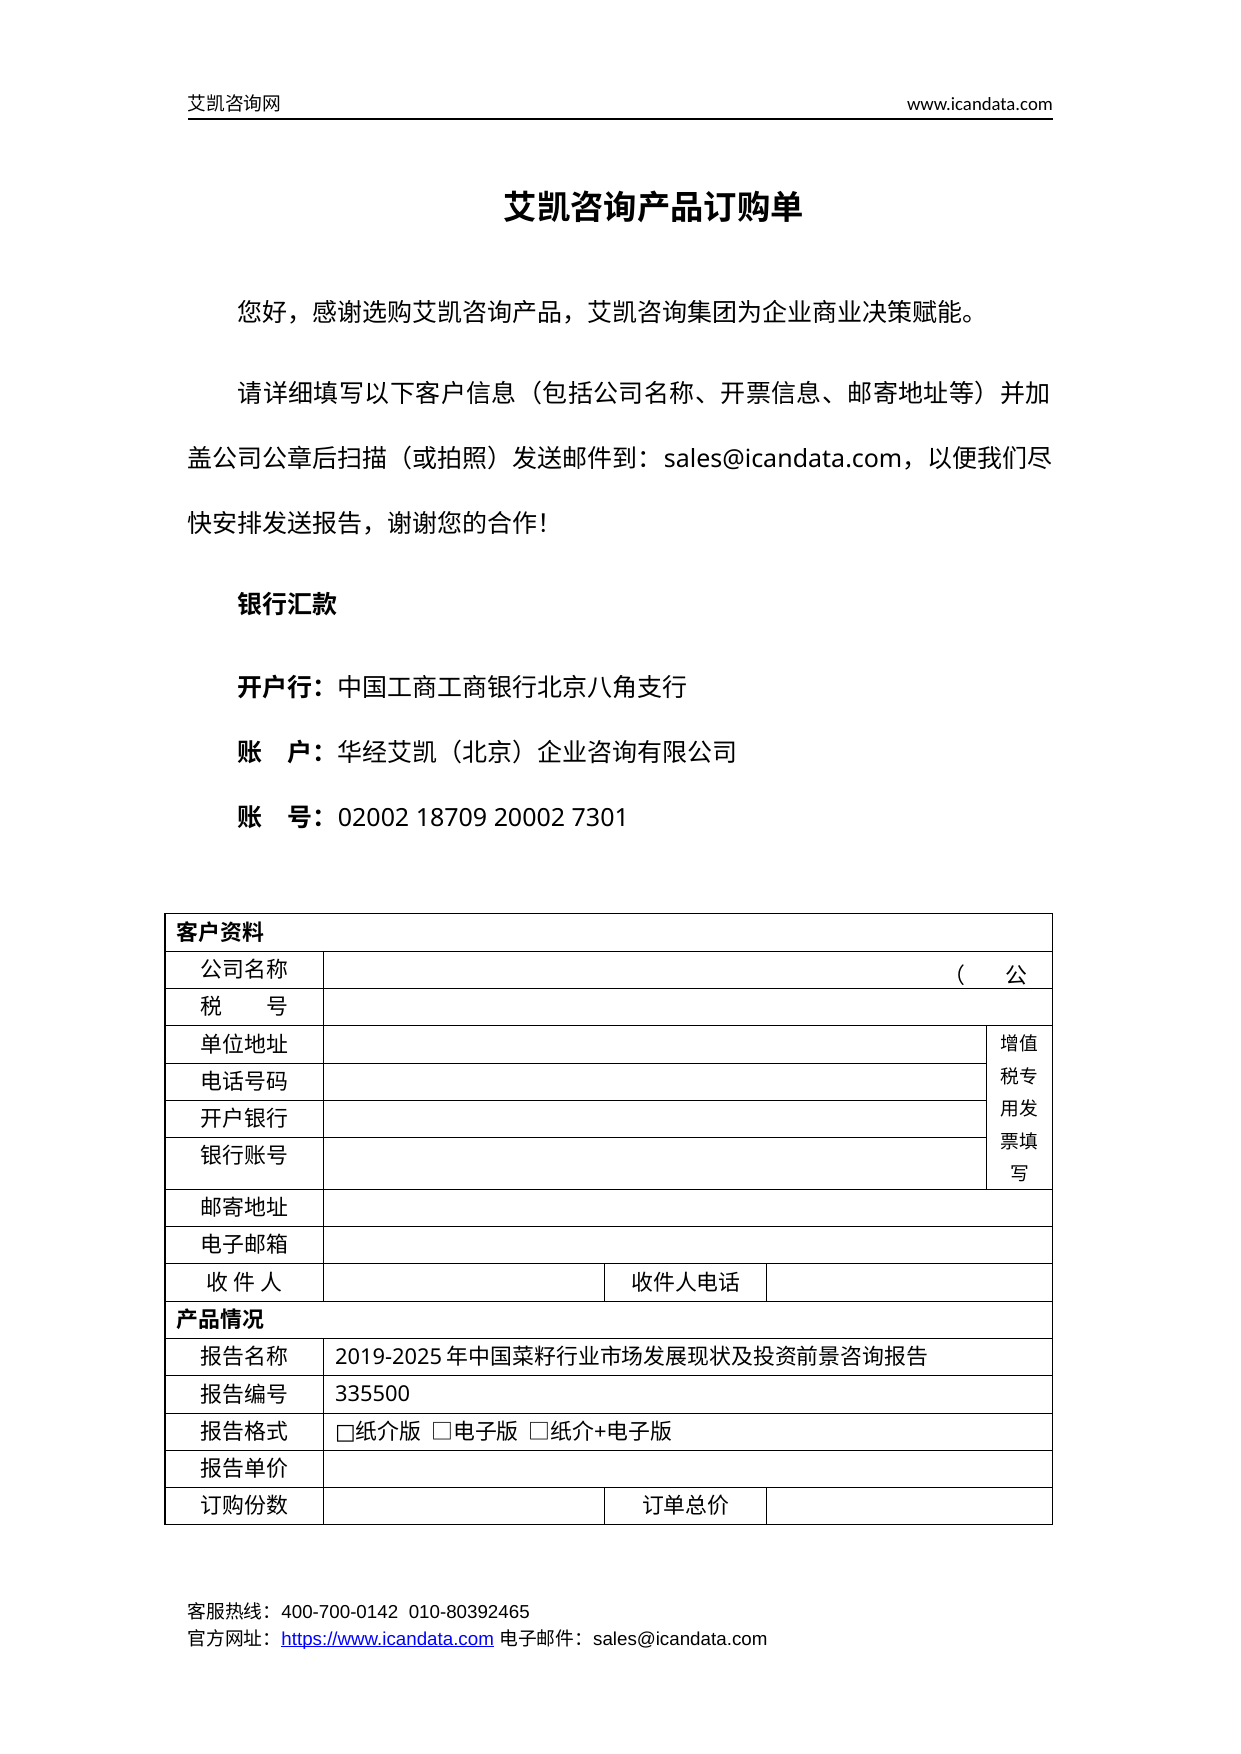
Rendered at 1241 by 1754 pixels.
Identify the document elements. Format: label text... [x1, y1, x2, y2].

table_cell 电子邮箱 [166, 1227, 323, 1263]
table_cell [324, 989, 1052, 1025]
table_cell 增值税专用发票填写 [987, 1026, 1052, 1189]
table_cell 邮寄地址 [166, 1190, 323, 1226]
table_cell 报告编号 [166, 1376, 323, 1412]
table_cell 单位地址 [166, 1026, 323, 1062]
table_cell 产品情况 [166, 1302, 1052, 1338]
table_cell 电话号码 [166, 1064, 323, 1100]
table_header 客户资料 [166, 914, 1052, 951]
table_cell 335500 [324, 1376, 1052, 1412]
table_cell [324, 1190, 1052, 1226]
table_cell 银行账号 [166, 1138, 323, 1189]
text 请详细填写以下客户信息（包括公司名称、开票信息、邮寄地址等）并加盖公司公章后扫描（或拍照）发送邮件到：sales@icandata.com，以便我们尽快安排发送报告，谢谢您的合作！ [187, 359, 1053, 554]
table_cell [324, 1451, 1052, 1487]
table_cell [324, 1138, 986, 1189]
text 账 户：华经艾凯（北京）企业咨询有限公司 [187, 718, 1053, 783]
text 艾凯咨询产品订购单 [187, 172, 1053, 237]
text 您好，感谢选购艾凯咨询产品，艾凯咨询集团为企业商业决策赋能。 [187, 278, 1053, 343]
table_cell [324, 1264, 604, 1301]
table_cell [324, 1026, 986, 1062]
text 账 号：02002 18709 20002 7301 [187, 783, 1053, 848]
table_cell 2019-2025年中国菜籽行业市场发展现状及投资前景咨询报告 [324, 1339, 1052, 1375]
table_cell [767, 1488, 1052, 1524]
table_cell 开户银行 [166, 1101, 323, 1137]
table_cell 收件人电话 [605, 1264, 766, 1301]
table_cell 公司名称 [166, 952, 323, 988]
table_cell [324, 952, 1052, 988]
text 开户行：中国工商工商银行北京八角支行 [187, 653, 1053, 718]
table_cell 报告名称 [166, 1339, 323, 1375]
table_cell 报告单价 [166, 1451, 323, 1487]
table_cell [324, 1227, 1052, 1263]
table_cell 税 号 [166, 989, 323, 1025]
table_cell 报告格式 [166, 1414, 323, 1450]
table_cell [324, 1101, 986, 1137]
table_cell [324, 1064, 986, 1100]
table_cell □纸介版 □电子版 □纸介+电子版 [324, 1414, 1052, 1450]
table_cell [324, 1488, 604, 1524]
table_cell 收 件 人 [166, 1264, 323, 1301]
table_cell 订购份数 [166, 1488, 323, 1524]
text 银行汇款 [187, 570, 1053, 635]
table_cell [767, 1264, 1052, 1301]
table_cell 订单总价 [605, 1488, 766, 1524]
